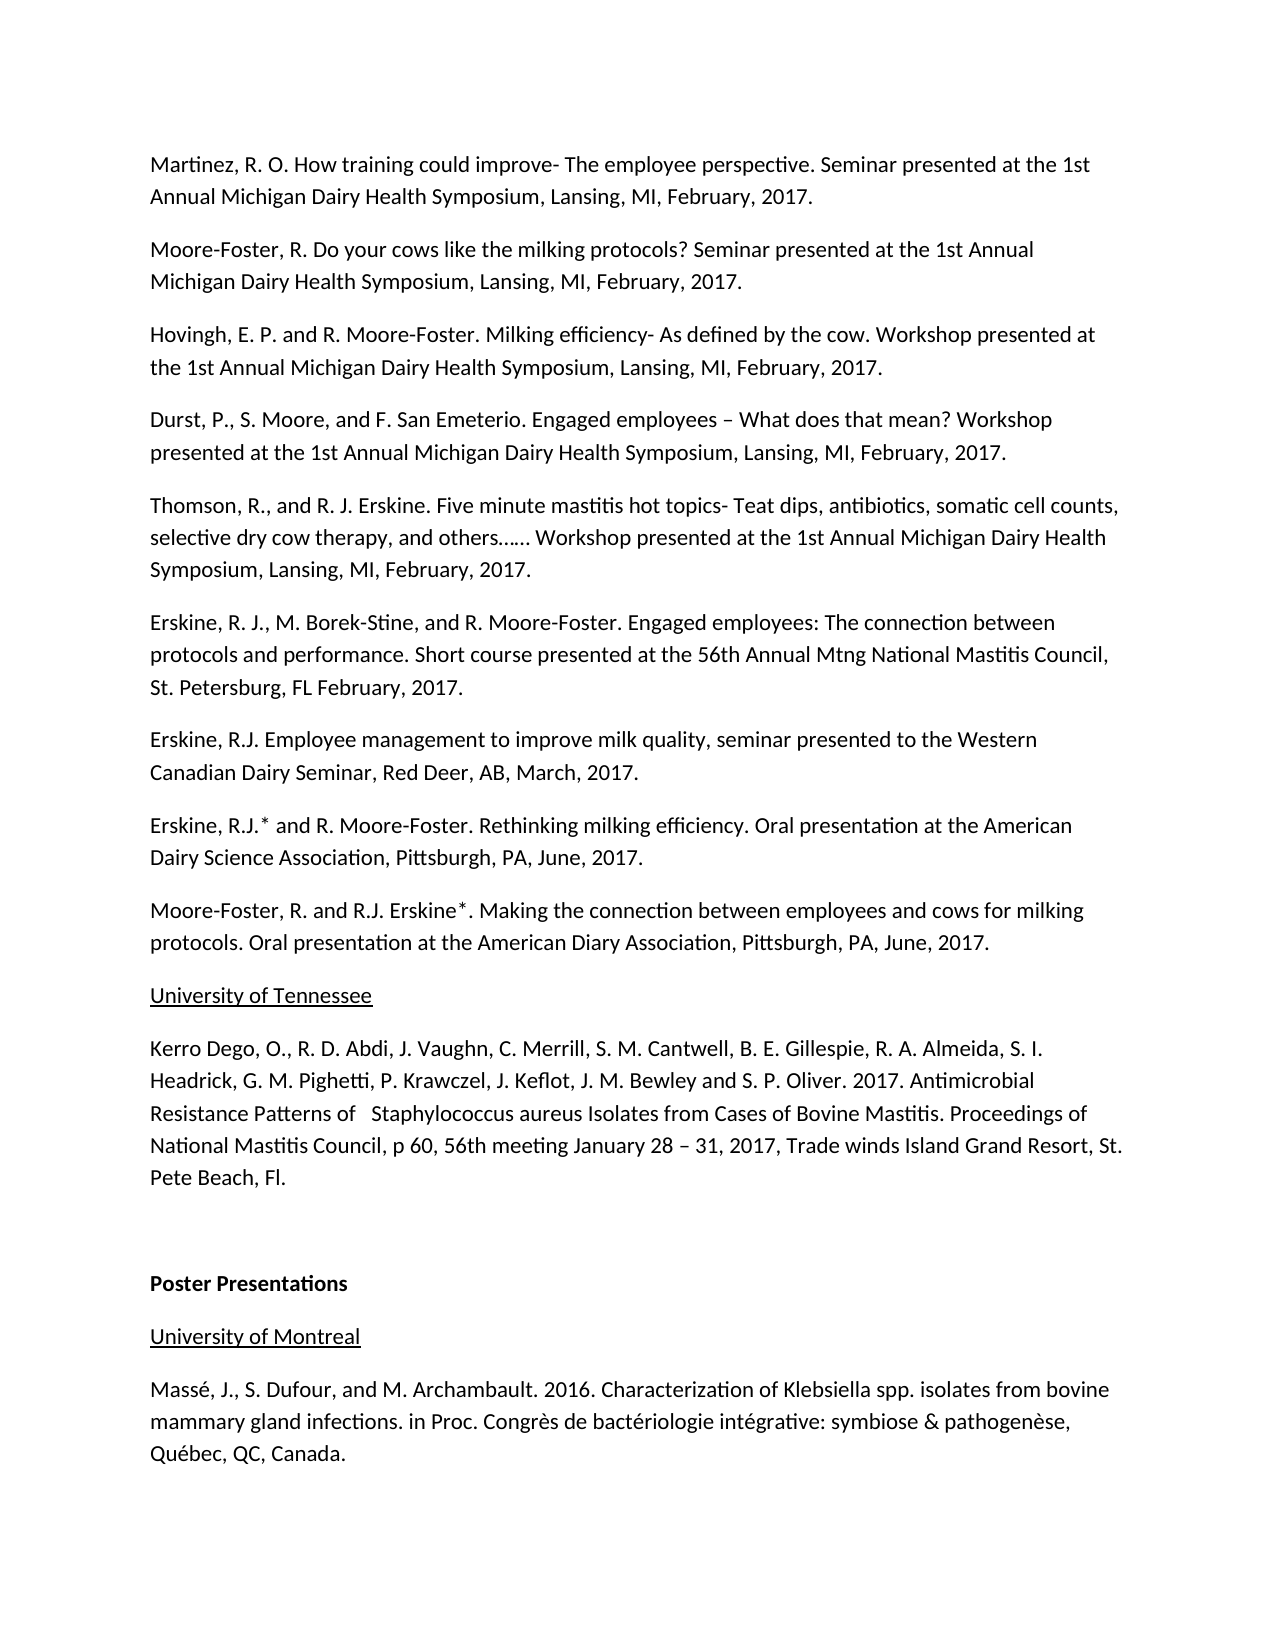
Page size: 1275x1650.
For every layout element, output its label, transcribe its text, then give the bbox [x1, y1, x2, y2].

text Poster Presentations [150, 1269, 1125, 1297]
text Hovingh, E. P. and R. Moore-Foster. Milking efficiency- As defined by the cow. Workshop presented at the 1st Annual Michigan Dairy Health Symposium, Lansing, MI, February, 2017. [150, 320, 1125, 381]
text Erskine, R.J. Employee management to improve milk quality, seminar presented to the Western Canadian Dairy Seminar, Red Deer, AB, March, 2017. [150, 726, 1125, 786]
text Moore-Foster, R. and R.J. Erskine*. Making the connection between employees and cows for milking protocols. Oral presentation at the American Diary Association, Pittsburgh, PA, June, 2017. [150, 896, 1125, 956]
text University of Tennessee [150, 981, 1125, 1009]
text Massé, J., S. Dufour, and M. Archambault. 2016. Characterization of Klebsiella spp. isolates from bovine mammary gland infections. in Proc. Congrès de bactériologie intégrative: symbiose & pathogenèse, Québec, QC, Canada. [150, 1375, 1125, 1467]
text Moore-Foster, R. Do your cows like the milking protocols? Seminar presented at the 1st Annual Michigan Dairy Health Symposium, Lansing, MI, February, 2017. [150, 235, 1125, 295]
text Kerro Dego, O., R. D. Abdi, J. Vaughn, C. Merrill, S. M. Cantwell, B. E. Gillespie, R. A. Almeida, S. I. Headrick, G. M. Pighetti, P. Krawczel, J. Keflot, J. M. Bewley and S. P. Oliver. 2017. Antimicrobial Resistance Patterns of Staphylococcus aureus Isolates from Cases of Bovine Mastitis. Proceedings of National Mastitis Council, p 60, 56th meeting January 28 – 31, 2017, Trade winds Island Grand Resort, St. Pete Beach, Fl. [150, 1034, 1125, 1191]
text University of Montreal [150, 1322, 1125, 1350]
text Martinez, R. O. How training could improve- The employee perspective. Seminar presented at the 1st Annual Michigan Dairy Health Symposium, Lansing, MI, February, 2017. [150, 150, 1125, 210]
text Erskine, R.J.* and R. Moore-Foster. Rethinking milking efficiency. Oral presentation at the American Dairy Science Association, Pittsburgh, PA, June, 2017. [150, 811, 1125, 871]
text Thomson, R., and R. J. Erskine. Five minute mastitis hot topics- Teat dips, antibiotics, somatic cell counts, selective dry cow therapy, and others…… Workshop presented at the 1st Annual Michigan Dairy Health Symposium, Lansing, MI, February, 2017. [150, 491, 1125, 583]
text Erskine, R. J., M. Borek-Stine, and R. Moore-Foster. Engaged employees: The connection between protocols and performance. Short course presented at the 56th Annual Mtng National Mastitis Council, St. Petersburg, FL February, 2017. [150, 608, 1125, 701]
text Durst, P., S. Moore, and F. San Emeterio. Engaged employees – What does that mean? Workshop presented at the 1st Annual Michigan Dairy Health Symposium, Lansing, MI, February, 2017. [150, 406, 1125, 466]
